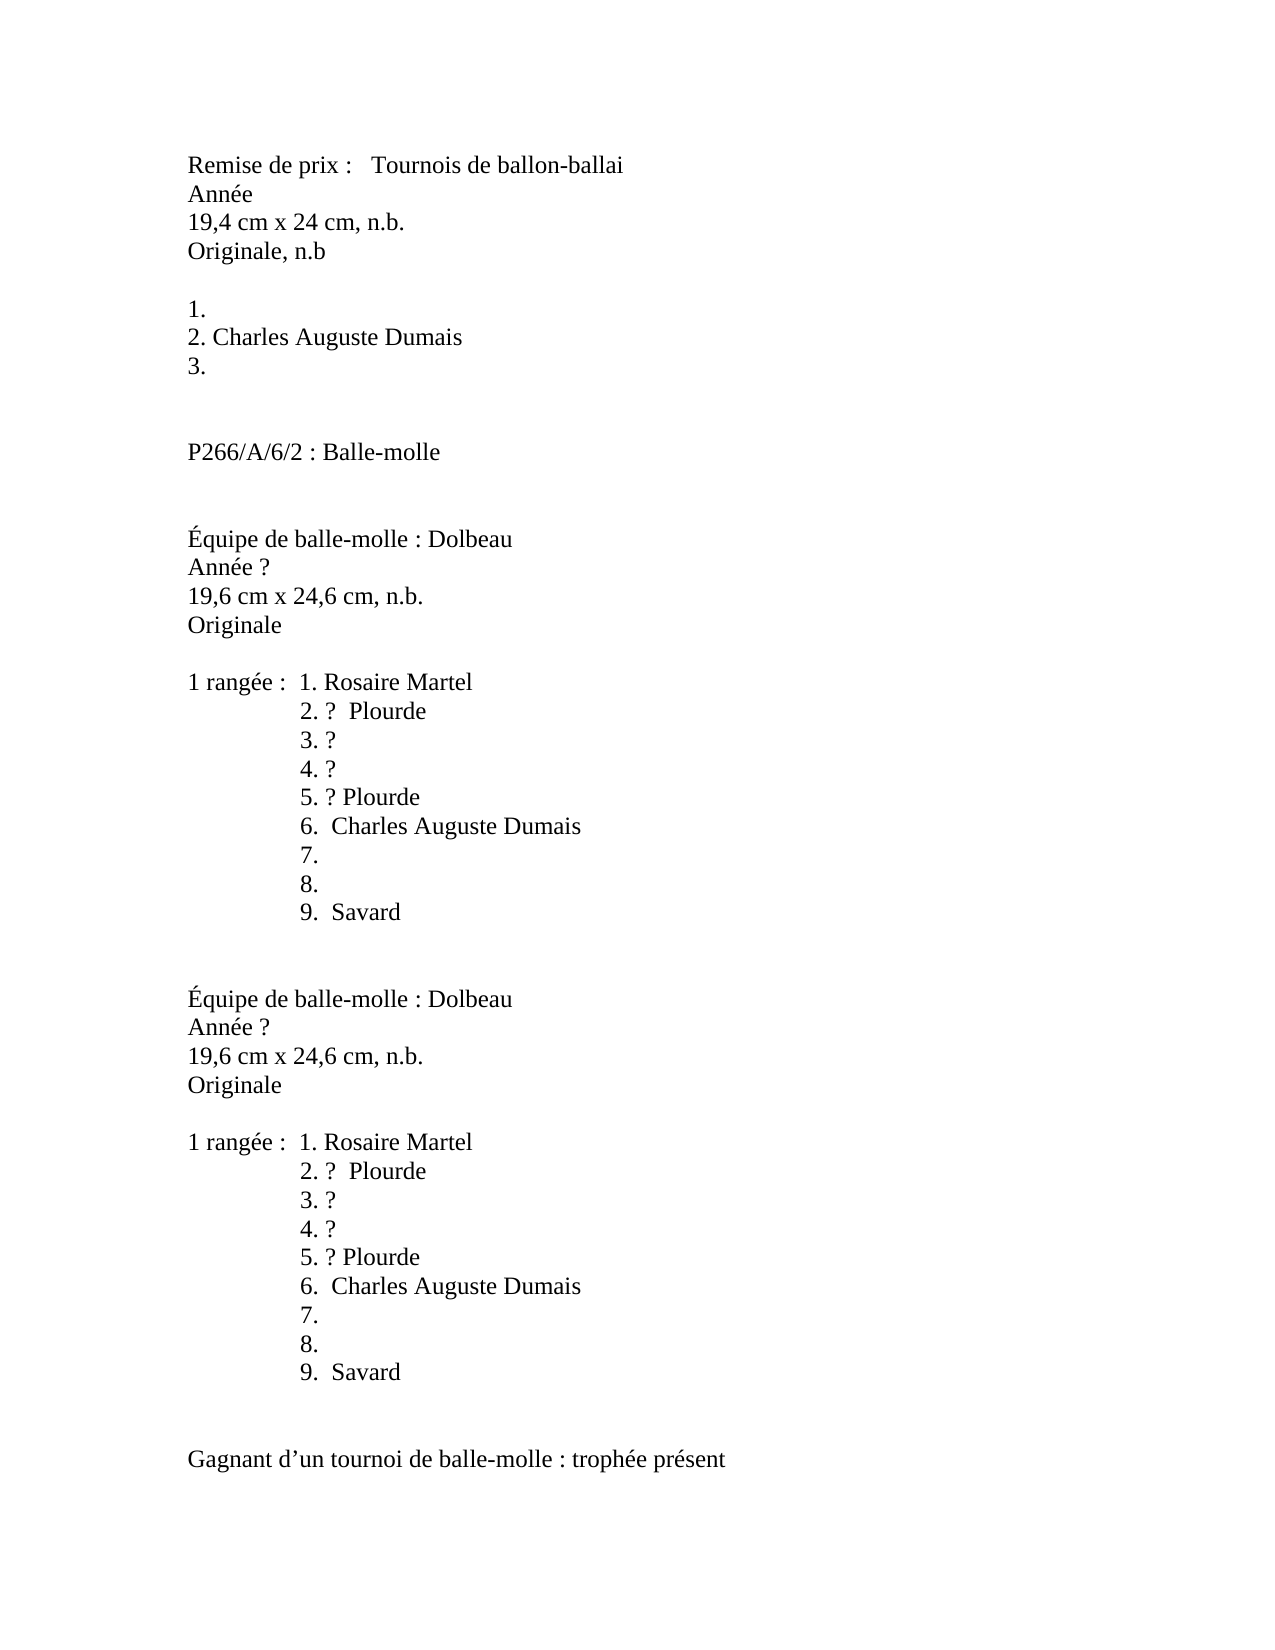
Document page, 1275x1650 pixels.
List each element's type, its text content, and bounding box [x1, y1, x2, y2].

text 7. [187, 840, 1087, 869]
text Gagnant d’un tournoi de balle-molle : trophée présent [187, 1444, 1087, 1472]
text 1 rangée : 1. Rosaire Martel [187, 1127, 1087, 1156]
text 6. Charles Auguste Dumais [187, 1271, 1087, 1300]
text 9. Savard [187, 1357, 1087, 1386]
text 2. ? Plourde [187, 1156, 1087, 1185]
text 3. ? [187, 725, 1087, 754]
text 2. Charles Auguste Dumais [187, 322, 1087, 351]
text 5. ? Plourde [187, 1242, 1087, 1271]
text Remise de prix : Tournois de ballon-ballai [187, 150, 1087, 179]
text P266/A/6/2 : Balle-molle [187, 437, 1087, 466]
text 9. Savard [187, 897, 1087, 926]
text 5. ? Plourde [187, 782, 1087, 811]
text 7. [187, 1300, 1087, 1329]
text 4. ? [187, 1214, 1087, 1242]
text 19,6 cm x 24,6 cm, n.b. [187, 581, 1087, 610]
text 4. ? [187, 754, 1087, 782]
text Année [187, 179, 1087, 207]
text Originale [187, 1070, 1087, 1099]
text 8. [187, 1329, 1087, 1357]
text 3. [187, 351, 1087, 380]
text Équipe de balle-molle : Dolbeau [187, 524, 1087, 552]
text 2. ? Plourde [187, 696, 1087, 725]
text Année ? [187, 552, 1087, 581]
text Originale [187, 610, 1087, 639]
text Équipe de balle-molle : Dolbeau [187, 984, 1087, 1012]
text Année ? [187, 1012, 1087, 1041]
text 19,4 cm x 24 cm, n.b. [187, 207, 1087, 236]
text 8. [187, 869, 1087, 897]
text 19,6 cm x 24,6 cm, n.b. [187, 1041, 1087, 1070]
text 1 rangée : 1. Rosaire Martel [187, 667, 1087, 696]
text 3. ? [187, 1185, 1087, 1214]
text 1. [187, 294, 1087, 322]
text Originale, n.b [187, 236, 1087, 265]
text 6. Charles Auguste Dumais [187, 811, 1087, 840]
